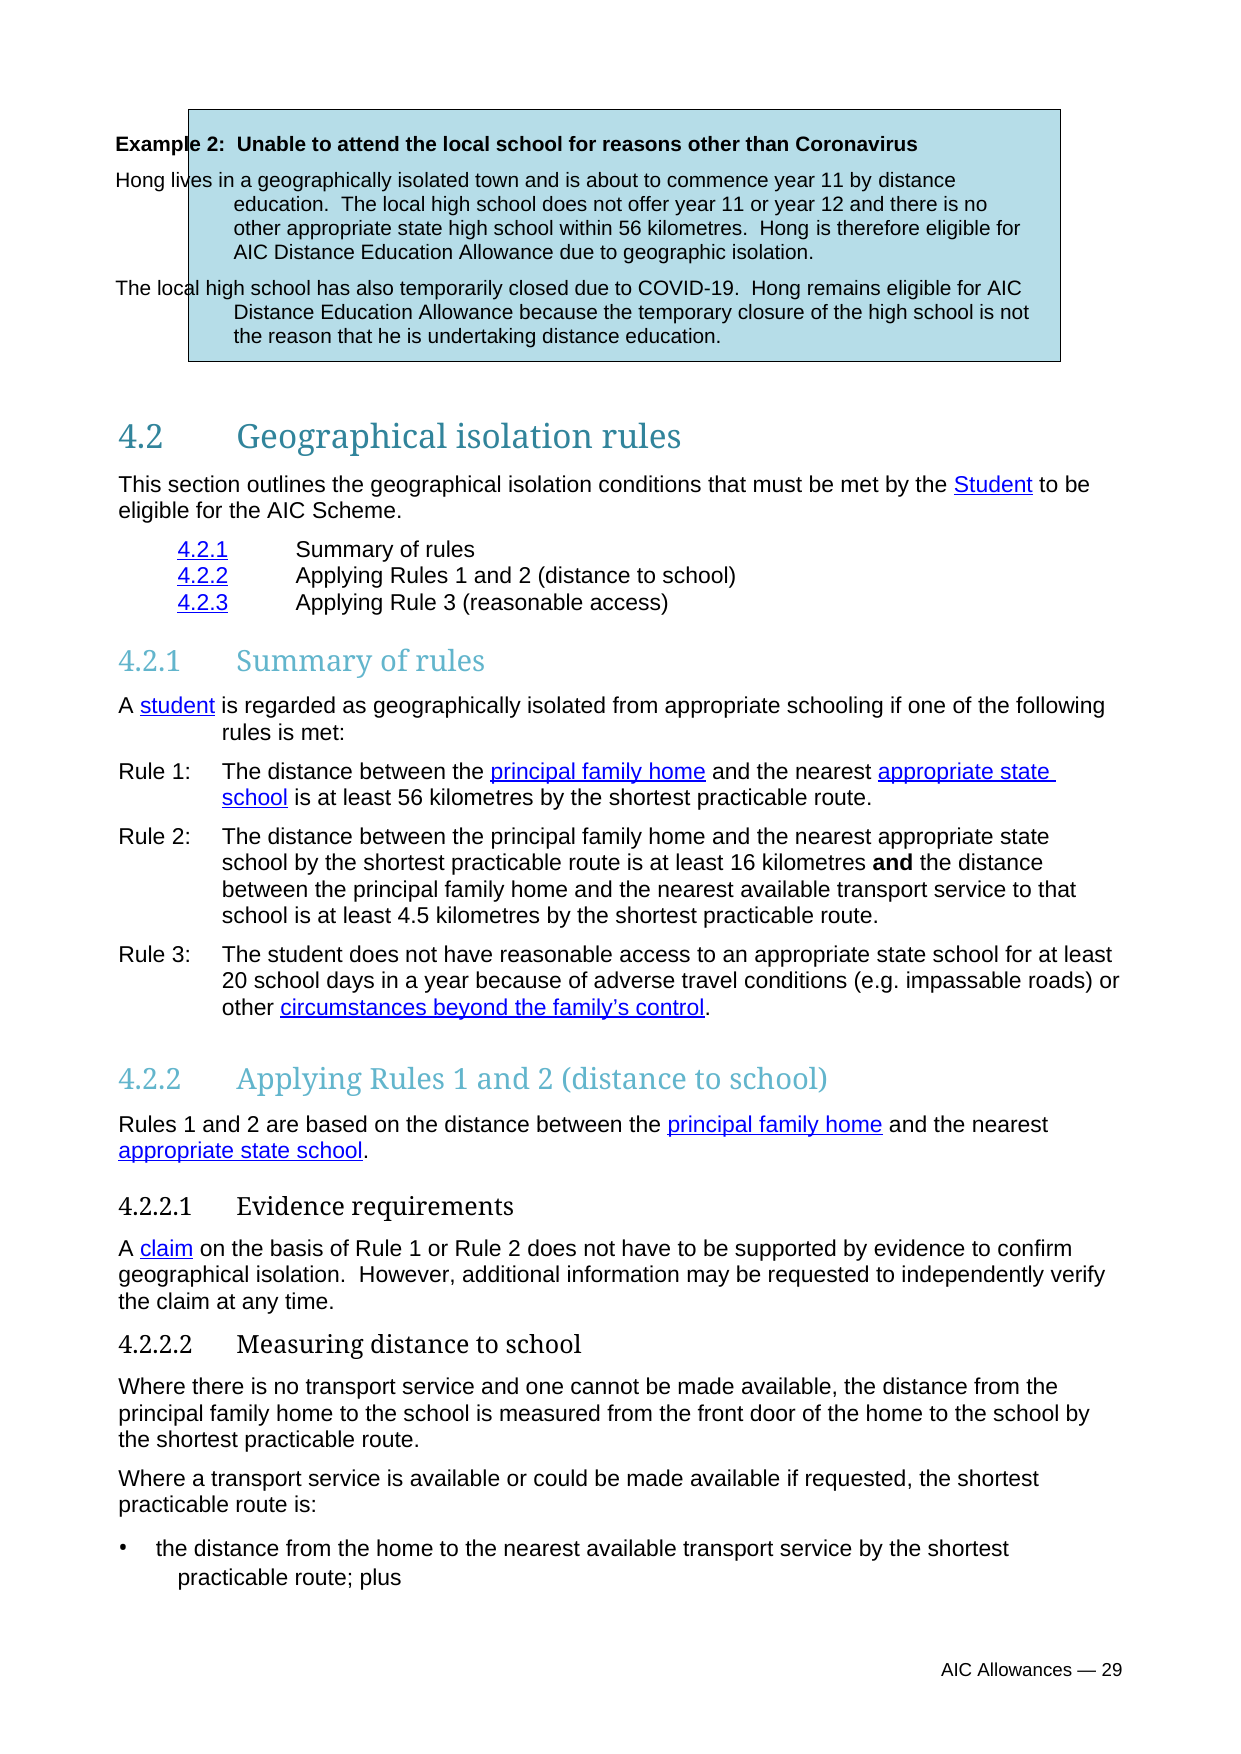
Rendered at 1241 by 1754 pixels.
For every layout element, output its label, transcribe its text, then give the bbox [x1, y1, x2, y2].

text Rules 1 and 2 are based on the distance between the principal family home and the nearest appropriate state school. [118, 1111, 1122, 1163]
text Rule 1: The distance between the principal family home and the nearest appropriate state school is at least 56 kilometres by the shortest practicable route. [118, 758, 1122, 810]
text 4.2.3 Applying Rule 3 (reasonable access) [177, 589, 1122, 615]
subtitle 4.2.2.2 Measuring distance to school [118, 1327, 1122, 1361]
text This section outlines the geographical isolation conditions that must be met by the Student to be eligible for the AIC Scheme. [118, 471, 1122, 524]
text Where there is no transport service and one cannot be made available, the distance from the principal family home to the school is measured from the front door of the home to the school by the shortest practicable route. [118, 1373, 1122, 1452]
text Where a transport service is available or could be made available if requested, the shortest practicable route is: [118, 1465, 1122, 1517]
text Rule 2: The distance between the principal family home and the nearest appropriate state school by the shortest practicable route is at least 16 kilometres and the distance between the principal family home and the nearest available transport service to that school is at least 4.5 kilometres by the shortest practicable route. [118, 823, 1122, 928]
text the distance from the home to the nearest available transport service by the shortest practicable route; plus [118, 1530, 1122, 1590]
text 4.2.1 Summary of rules [177, 536, 1122, 562]
subtitle 4.2.1 Summary of rules [118, 640, 1122, 680]
text 4.2.2 Applying Rules 1 and 2 (distance to school) [177, 562, 1122, 589]
text A student is regarded as geographically isolated from appropriate schooling if one of the following rules is met: [118, 692, 1122, 745]
text A claim on the basis of Rule 1 or Rule 2 does not have to be supported by evidence to confirm geographical isolation. However, additional information may be requested to independently verify the claim at any time. [118, 1235, 1122, 1314]
subtitle 4.2.2 Applying Rules 1 and 2 (distance to school) [118, 1059, 1122, 1098]
subtitle 4.2 Geographical isolation rules [118, 413, 1122, 458]
subtitle 4.2.2.1 Evidence requirements [118, 1188, 1122, 1223]
table_header Example 2: Unable to attend the local school for reasons other than Coronavirus Hong lives in a geographically isolated town and is about to commence year 11 by distance education. The local high school does not offer year 11 or year 12 and there is no other appropriate state high school within 56 kilometres. Hong is therefore eligible for AIC Distance Education Allowance due to geographic isolation. The local high school has also temporarily closed due to COVID-19. Hong remains eligible for AIC Distance Education Allowance because the temporary closure of the high school is not the reason that he is undertaking distance education. [189, 110, 1060, 361]
text Rule 3: The student does not have reasonable access to an appropriate state school for at least 20 school days in a year because of adverse travel conditions (e.g. impassable roads) or other circumstances beyond the family’s control. [118, 941, 1122, 1020]
